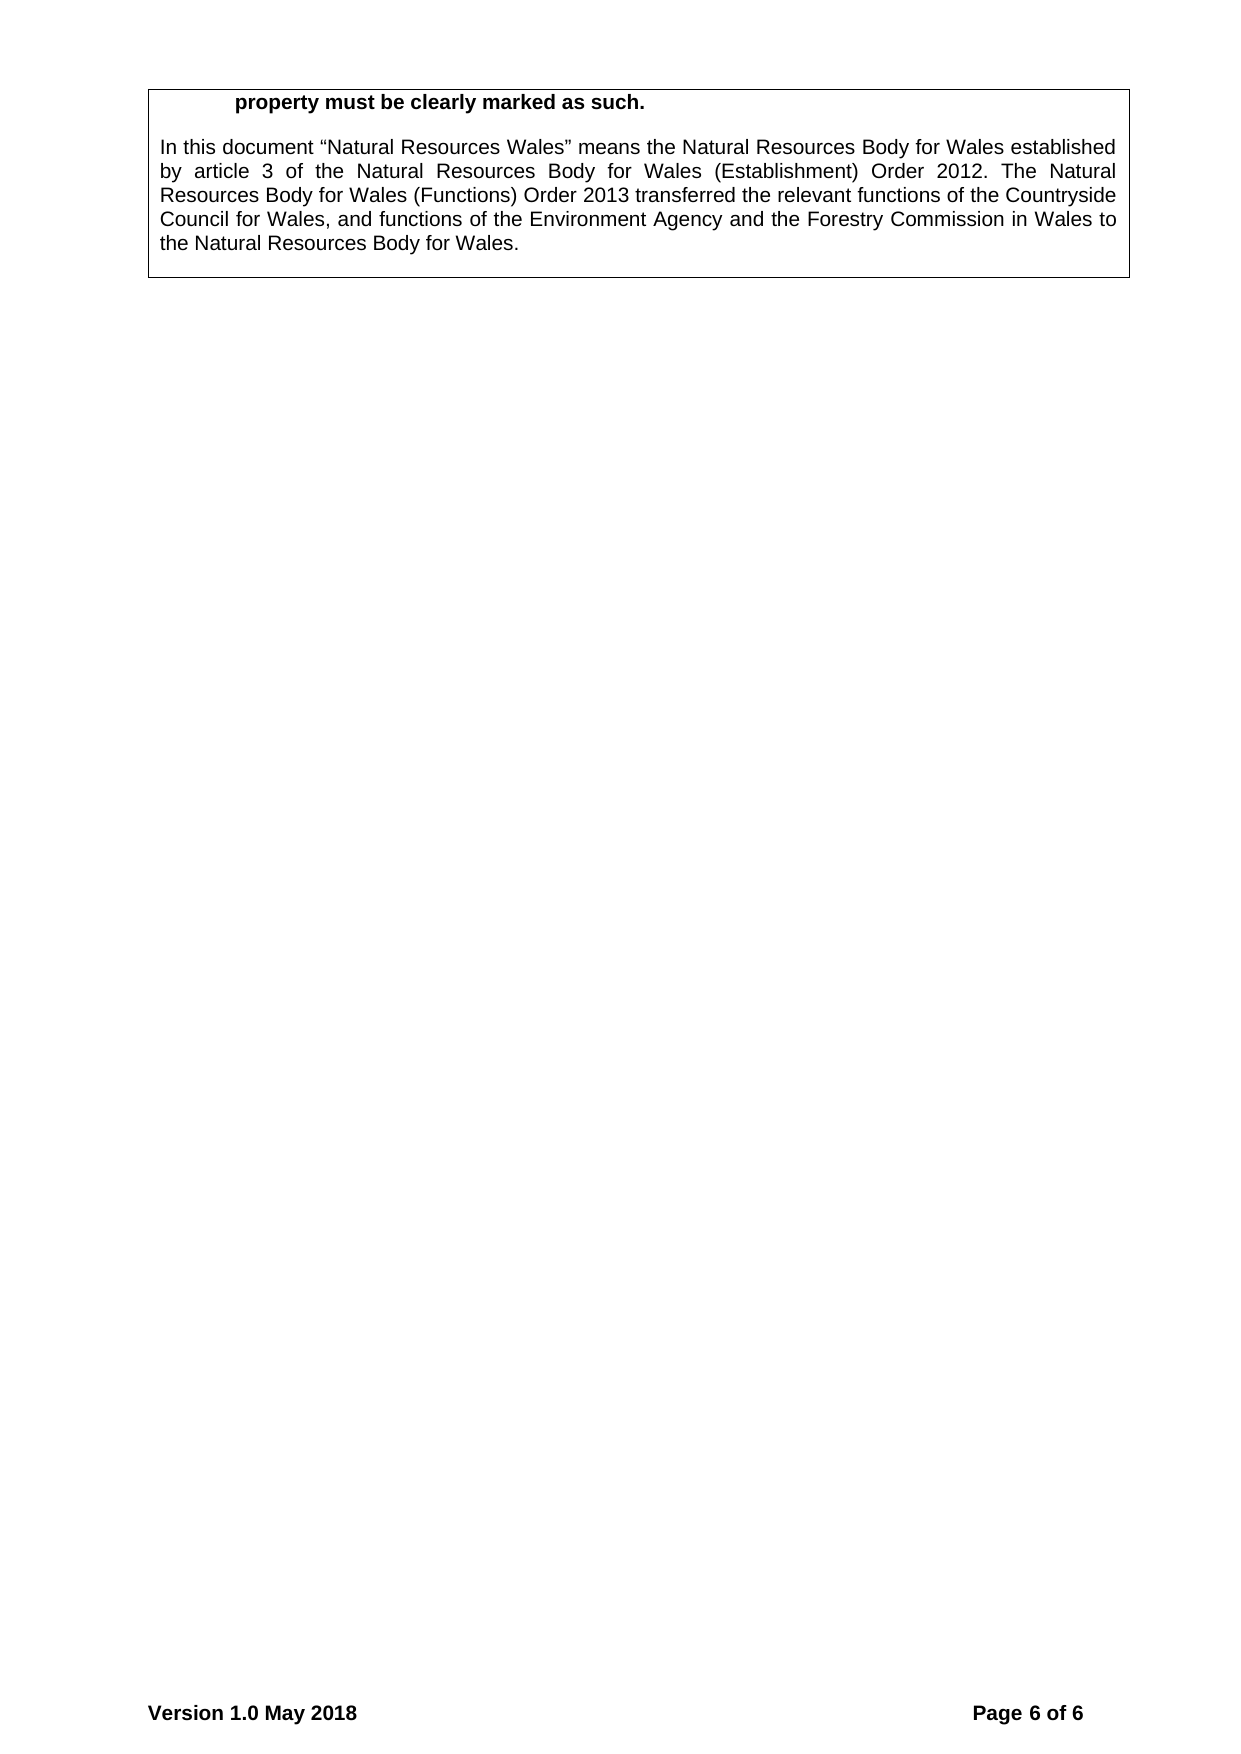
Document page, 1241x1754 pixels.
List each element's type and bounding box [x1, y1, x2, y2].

table_header [149, 90, 1129, 277]
